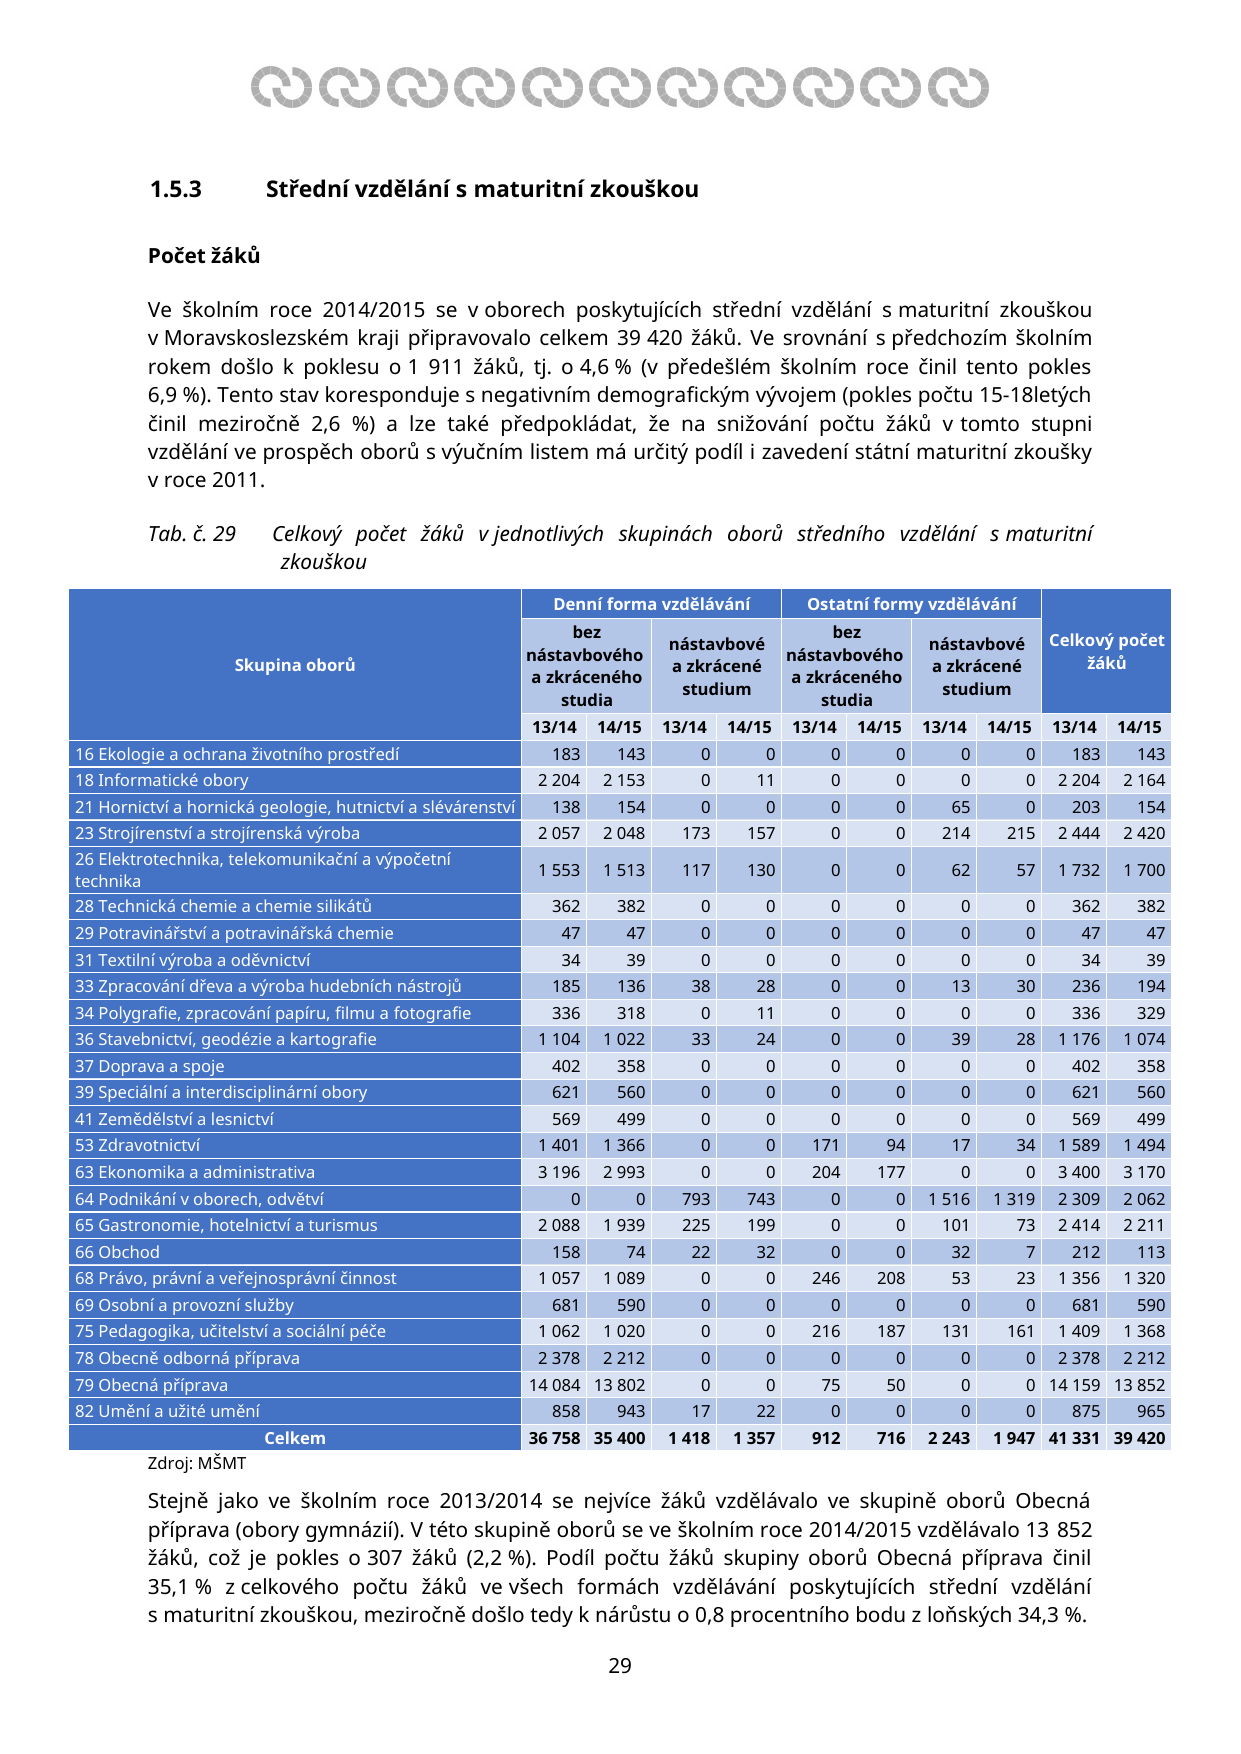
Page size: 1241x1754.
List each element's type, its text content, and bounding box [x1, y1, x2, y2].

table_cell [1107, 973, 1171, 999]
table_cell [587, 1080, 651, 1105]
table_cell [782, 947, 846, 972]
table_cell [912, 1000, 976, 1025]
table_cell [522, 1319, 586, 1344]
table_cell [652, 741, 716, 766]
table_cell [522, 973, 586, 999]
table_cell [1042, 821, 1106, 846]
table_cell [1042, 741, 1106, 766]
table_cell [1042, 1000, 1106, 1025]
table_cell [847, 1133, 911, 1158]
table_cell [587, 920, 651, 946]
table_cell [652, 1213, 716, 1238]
picture [928, 67, 989, 108]
text Celkový počet žáků v jednotlivých skupinách oborů středního vzdělání s maturitní zkouškou [148, 519, 1092, 576]
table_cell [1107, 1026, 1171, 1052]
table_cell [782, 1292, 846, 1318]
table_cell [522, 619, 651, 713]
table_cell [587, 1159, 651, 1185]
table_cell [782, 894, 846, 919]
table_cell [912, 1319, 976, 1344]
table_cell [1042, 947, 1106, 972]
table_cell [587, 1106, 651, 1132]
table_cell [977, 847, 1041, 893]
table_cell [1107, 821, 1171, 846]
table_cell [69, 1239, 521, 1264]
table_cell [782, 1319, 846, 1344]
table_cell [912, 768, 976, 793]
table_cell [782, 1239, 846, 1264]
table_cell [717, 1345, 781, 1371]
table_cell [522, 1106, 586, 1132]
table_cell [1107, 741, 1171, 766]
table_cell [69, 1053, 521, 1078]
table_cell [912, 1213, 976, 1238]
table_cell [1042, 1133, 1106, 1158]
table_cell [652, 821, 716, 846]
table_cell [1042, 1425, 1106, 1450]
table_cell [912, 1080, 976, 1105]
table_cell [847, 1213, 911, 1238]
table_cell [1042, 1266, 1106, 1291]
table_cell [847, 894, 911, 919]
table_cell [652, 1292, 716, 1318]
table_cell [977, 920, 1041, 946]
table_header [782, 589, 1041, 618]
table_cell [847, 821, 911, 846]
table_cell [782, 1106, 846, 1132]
picture [387, 67, 448, 108]
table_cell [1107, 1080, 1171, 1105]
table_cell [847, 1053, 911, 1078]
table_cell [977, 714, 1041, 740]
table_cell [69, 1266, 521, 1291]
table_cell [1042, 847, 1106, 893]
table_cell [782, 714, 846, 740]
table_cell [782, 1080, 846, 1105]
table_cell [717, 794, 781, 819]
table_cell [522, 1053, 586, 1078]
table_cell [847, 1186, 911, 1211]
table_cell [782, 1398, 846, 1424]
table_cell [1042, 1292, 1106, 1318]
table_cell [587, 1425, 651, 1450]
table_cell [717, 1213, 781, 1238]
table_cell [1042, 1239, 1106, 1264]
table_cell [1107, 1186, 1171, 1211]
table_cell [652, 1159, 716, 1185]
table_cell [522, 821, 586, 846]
picture [724, 67, 786, 108]
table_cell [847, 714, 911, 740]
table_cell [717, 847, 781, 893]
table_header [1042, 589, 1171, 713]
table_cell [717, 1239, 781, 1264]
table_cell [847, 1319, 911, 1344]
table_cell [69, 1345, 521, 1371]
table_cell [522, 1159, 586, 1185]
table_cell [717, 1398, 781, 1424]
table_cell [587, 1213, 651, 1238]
picture [319, 67, 380, 108]
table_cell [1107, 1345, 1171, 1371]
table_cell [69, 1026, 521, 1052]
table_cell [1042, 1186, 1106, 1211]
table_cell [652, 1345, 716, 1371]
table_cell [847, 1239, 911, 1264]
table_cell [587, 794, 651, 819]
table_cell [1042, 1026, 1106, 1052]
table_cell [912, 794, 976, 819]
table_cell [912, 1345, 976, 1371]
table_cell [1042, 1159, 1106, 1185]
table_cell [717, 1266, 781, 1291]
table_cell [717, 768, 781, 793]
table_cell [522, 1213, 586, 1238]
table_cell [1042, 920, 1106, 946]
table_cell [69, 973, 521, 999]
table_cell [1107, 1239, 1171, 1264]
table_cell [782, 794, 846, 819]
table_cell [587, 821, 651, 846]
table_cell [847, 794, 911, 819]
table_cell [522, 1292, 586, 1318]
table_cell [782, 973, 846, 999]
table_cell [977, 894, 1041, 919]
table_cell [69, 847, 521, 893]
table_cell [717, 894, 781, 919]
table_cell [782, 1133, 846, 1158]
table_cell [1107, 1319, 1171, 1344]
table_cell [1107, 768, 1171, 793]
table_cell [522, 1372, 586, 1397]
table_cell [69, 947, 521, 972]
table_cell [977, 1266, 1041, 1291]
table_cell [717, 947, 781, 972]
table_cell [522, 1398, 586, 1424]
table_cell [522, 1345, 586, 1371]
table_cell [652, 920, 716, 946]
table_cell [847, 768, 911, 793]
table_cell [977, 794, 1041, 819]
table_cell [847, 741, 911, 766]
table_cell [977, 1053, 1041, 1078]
picture [793, 67, 854, 108]
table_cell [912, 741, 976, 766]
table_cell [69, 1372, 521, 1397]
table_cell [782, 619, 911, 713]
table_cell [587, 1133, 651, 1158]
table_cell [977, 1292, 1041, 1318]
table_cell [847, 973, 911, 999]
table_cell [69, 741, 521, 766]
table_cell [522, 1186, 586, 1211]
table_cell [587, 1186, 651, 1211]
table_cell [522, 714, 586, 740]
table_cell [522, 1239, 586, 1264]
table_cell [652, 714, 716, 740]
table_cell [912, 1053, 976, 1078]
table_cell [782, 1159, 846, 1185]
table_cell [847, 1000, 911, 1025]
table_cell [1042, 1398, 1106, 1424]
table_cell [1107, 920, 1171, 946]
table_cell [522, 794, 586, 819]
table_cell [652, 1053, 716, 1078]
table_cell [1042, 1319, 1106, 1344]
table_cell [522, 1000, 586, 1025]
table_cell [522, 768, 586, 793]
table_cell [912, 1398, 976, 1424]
picture [860, 67, 921, 108]
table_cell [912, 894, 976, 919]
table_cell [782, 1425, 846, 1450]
subtitle Střední vzdělání s maturitní zkouškou [149, 173, 1092, 204]
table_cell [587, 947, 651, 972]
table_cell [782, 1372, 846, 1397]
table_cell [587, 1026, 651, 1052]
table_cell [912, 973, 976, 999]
text Ve školním roce 2014/2015 se v oborech poskytujících střední vzdělání s maturitní zkouškou v Moravskoslezském kraji připravovalo celkem 39 420 žáků. Ve srovnání s předchozím školním rokem došlo k poklesu o 1 911 žáků, tj. o 4,6 % (v předešlém školním roce činil tento pokles 6,9 %). Tento stav koresponduje s negativním demografickým vývojem (pokles počtu 15-18letých činil meziročně 2,6 %) a lze také předpokládat, že na snižování počtu žáků v tomto stupni vzdělání ve prospěch oborů s výučním listem má určitý podíl i zavedení státní maturitní zkoušky v roce 2011. [148, 295, 1092, 494]
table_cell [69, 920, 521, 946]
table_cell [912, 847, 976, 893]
picture [657, 67, 718, 108]
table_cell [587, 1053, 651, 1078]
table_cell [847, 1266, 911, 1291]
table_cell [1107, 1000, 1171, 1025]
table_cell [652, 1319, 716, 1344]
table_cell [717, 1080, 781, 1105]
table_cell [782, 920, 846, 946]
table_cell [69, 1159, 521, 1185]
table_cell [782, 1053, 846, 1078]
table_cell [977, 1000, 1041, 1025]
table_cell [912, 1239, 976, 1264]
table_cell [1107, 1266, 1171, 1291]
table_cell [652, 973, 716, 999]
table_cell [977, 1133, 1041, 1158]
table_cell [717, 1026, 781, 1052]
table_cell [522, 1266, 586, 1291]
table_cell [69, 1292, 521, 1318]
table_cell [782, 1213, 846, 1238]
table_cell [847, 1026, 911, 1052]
picture [522, 67, 583, 108]
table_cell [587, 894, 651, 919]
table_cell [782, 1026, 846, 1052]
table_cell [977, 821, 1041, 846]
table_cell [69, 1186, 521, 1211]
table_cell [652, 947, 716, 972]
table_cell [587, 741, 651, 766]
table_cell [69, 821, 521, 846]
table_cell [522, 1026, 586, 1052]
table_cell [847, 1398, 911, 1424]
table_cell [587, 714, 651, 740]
text Počet žáků [148, 241, 1092, 270]
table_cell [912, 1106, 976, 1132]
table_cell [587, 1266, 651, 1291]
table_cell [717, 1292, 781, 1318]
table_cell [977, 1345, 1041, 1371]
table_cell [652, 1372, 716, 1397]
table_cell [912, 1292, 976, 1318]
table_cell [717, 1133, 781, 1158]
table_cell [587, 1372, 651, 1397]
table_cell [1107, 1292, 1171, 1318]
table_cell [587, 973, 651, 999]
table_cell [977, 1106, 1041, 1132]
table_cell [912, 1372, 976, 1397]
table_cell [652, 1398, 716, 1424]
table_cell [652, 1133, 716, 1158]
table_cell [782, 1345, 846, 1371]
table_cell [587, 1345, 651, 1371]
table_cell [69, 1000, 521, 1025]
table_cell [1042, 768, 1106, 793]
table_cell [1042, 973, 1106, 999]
picture [589, 67, 651, 108]
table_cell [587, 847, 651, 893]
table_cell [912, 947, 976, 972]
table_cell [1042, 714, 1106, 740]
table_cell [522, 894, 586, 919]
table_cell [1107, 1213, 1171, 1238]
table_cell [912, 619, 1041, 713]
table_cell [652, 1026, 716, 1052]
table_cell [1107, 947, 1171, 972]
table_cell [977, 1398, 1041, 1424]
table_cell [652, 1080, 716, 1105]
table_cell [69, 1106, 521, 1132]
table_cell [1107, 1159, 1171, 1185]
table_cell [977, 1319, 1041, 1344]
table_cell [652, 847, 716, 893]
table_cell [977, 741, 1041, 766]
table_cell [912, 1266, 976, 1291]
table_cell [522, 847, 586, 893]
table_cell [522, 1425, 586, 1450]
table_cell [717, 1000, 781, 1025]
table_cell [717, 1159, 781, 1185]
text Zdroj: MŠMT [148, 1451, 1092, 1474]
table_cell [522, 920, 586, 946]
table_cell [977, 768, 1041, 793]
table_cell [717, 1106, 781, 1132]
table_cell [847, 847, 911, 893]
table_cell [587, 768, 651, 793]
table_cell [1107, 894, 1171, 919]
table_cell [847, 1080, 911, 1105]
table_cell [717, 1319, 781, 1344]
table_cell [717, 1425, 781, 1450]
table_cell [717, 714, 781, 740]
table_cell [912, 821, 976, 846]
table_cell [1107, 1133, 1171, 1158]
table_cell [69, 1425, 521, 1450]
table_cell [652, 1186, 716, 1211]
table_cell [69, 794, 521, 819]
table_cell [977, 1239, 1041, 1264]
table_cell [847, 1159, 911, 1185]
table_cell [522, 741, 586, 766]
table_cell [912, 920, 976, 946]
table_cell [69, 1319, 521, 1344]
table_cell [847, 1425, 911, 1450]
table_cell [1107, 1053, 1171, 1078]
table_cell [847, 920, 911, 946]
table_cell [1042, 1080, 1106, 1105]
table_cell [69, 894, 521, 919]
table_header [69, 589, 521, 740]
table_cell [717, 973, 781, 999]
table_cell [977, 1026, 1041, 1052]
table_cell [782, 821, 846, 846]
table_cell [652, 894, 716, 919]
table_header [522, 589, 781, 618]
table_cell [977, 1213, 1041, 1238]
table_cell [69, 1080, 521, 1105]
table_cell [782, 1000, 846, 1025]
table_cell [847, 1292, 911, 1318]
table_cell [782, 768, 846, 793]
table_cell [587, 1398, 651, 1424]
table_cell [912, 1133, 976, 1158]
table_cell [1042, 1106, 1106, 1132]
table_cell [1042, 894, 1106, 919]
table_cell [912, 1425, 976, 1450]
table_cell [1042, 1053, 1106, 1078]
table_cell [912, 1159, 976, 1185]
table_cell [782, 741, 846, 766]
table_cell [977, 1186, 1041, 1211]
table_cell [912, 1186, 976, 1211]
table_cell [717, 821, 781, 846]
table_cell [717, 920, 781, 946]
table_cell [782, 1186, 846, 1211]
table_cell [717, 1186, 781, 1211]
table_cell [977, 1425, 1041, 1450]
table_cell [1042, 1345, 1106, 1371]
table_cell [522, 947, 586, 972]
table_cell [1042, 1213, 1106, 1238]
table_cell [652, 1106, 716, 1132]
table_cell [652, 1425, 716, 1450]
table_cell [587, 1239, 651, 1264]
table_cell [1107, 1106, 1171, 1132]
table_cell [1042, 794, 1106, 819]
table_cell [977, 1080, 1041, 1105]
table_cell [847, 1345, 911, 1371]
picture [251, 66, 312, 108]
picture [454, 67, 515, 108]
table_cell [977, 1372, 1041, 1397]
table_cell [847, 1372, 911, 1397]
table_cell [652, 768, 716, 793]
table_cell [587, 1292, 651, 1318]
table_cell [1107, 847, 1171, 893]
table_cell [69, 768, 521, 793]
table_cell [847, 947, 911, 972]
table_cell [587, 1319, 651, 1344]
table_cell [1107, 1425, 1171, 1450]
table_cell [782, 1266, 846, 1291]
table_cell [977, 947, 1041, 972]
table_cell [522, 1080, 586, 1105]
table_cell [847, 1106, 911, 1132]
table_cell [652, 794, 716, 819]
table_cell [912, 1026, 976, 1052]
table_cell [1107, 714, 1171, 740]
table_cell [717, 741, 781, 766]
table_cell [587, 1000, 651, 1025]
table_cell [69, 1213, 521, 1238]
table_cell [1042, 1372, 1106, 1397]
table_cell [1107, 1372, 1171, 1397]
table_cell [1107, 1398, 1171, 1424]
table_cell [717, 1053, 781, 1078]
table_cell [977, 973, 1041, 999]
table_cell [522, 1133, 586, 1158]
text Stejně jako ve školním roce 2013/2014 se nejvíce žáků vzdělávalo ve skupině oborů Obecná příprava (obory gymnázií). V této skupině oborů se ve školním roce 2014/2015 vzdělávalo 13 852 žáků, což je pokles o 307 žáků (2,2 %). Podíl počtu žáků skupiny oborů Obecná příprava činil 35,1 % z celkového počtu žáků ve všech formách vzdělávání poskytujících střední vzdělání s maturitní zkouškou, meziročně došlo tedy k nárůstu o 0,8 procentního bodu z loňských 34,3 %. [148, 1487, 1092, 1629]
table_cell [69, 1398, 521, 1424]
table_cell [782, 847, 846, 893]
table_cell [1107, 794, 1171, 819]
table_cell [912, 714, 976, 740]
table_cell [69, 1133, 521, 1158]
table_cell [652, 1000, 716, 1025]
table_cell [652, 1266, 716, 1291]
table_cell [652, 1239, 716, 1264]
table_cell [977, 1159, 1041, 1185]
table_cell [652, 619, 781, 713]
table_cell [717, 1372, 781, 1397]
